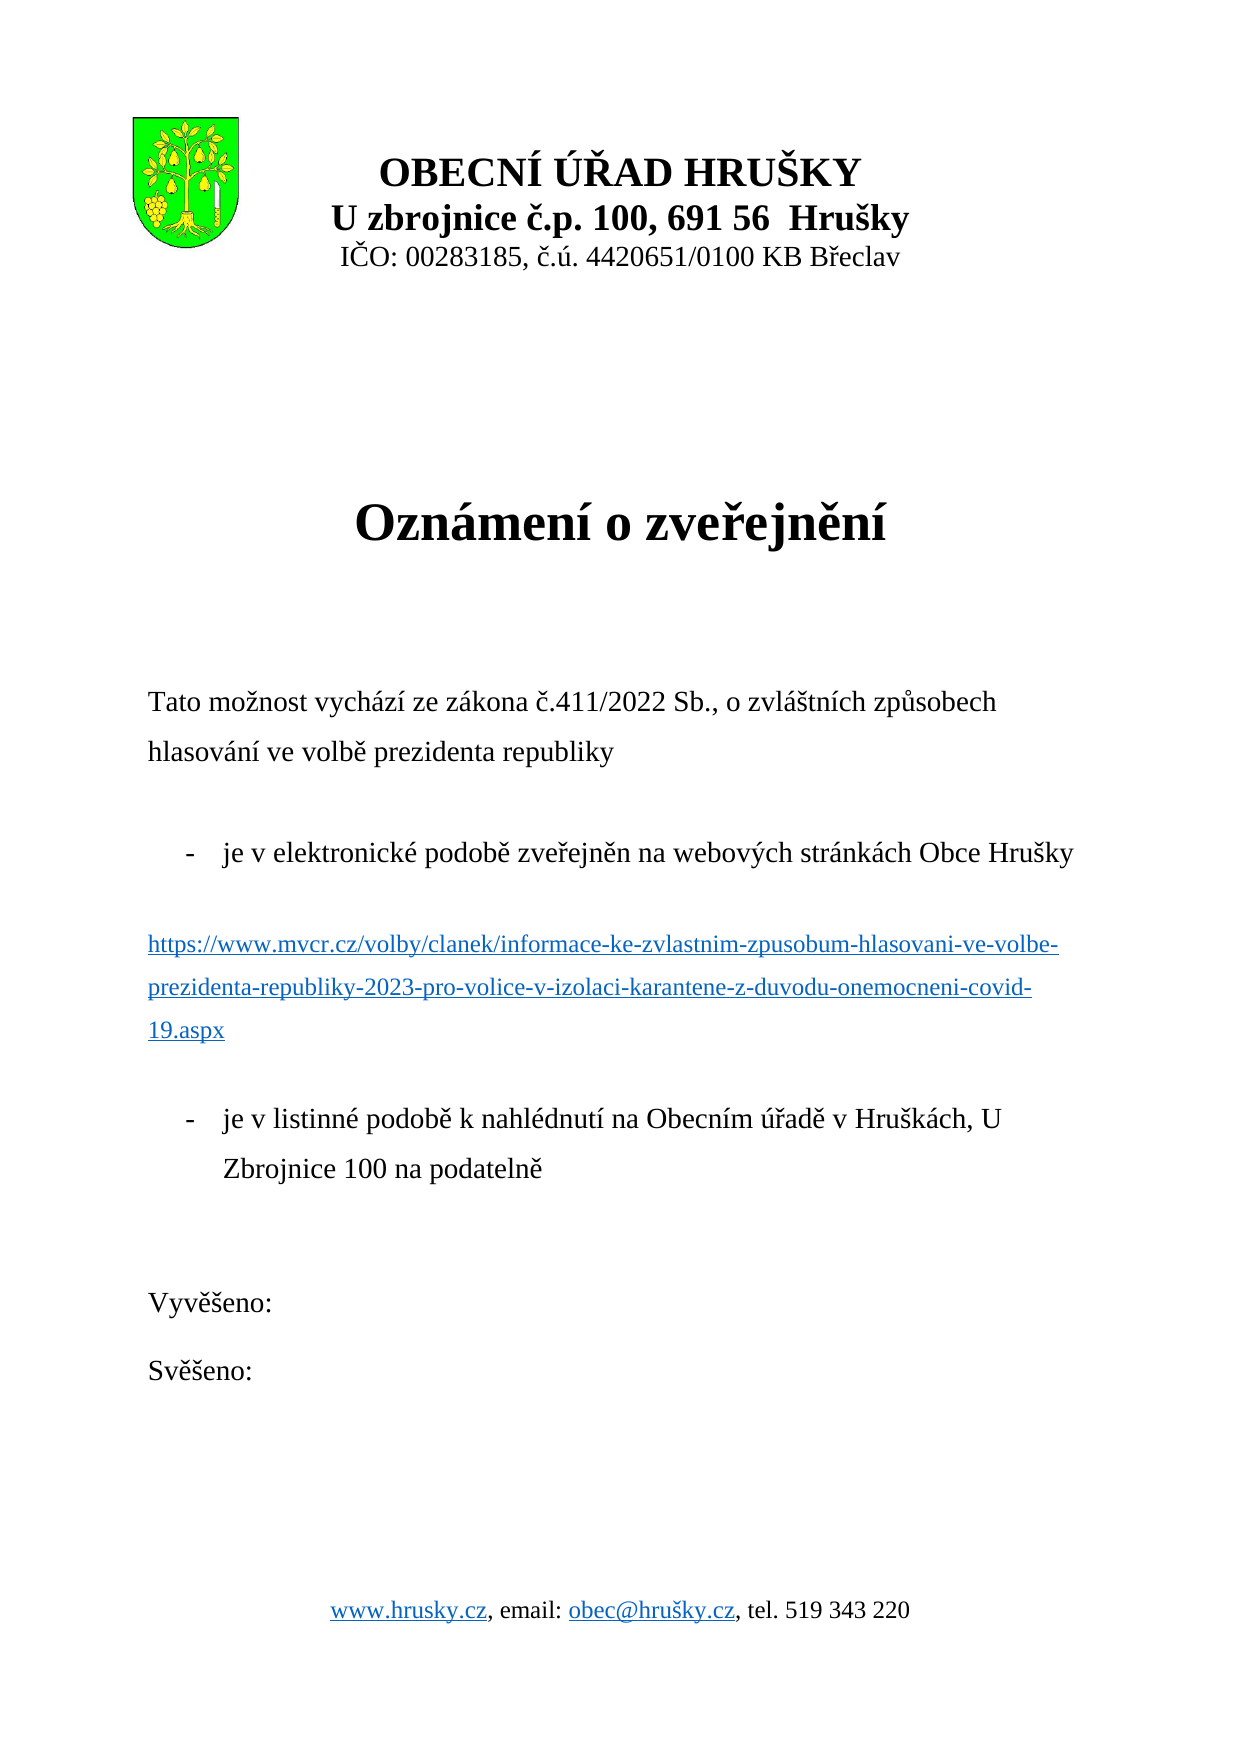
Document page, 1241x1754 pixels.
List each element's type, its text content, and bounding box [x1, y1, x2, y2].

text Svěšeno: [148, 1353, 1093, 1386]
text IČO: 00283185, č.ú. 4420651/0100 KB Břeclav [148, 239, 1093, 272]
picture [113, 100, 254, 264]
text Vyvěšeno: [148, 1286, 1093, 1319]
text Tato možnost vychází ze zákona č.411/2022 Sb., o zvláštních způsobech hlasování ve volbě prezidenta republiky [148, 684, 1093, 768]
text OBECNÍ ÚŘAD HRUŠKY [148, 148, 1093, 196]
text https://www.mvcr.cz/volby/clanek/informace-ke-zvlastnim-zpusobum-hlasovani-ve-volbe-prezidenta-republiky-2023-pro-volice-v-izolaci-karantene-z-duvodu-onemocneni-covid-19.aspx [148, 929, 1093, 1044]
text Oznámení o zveřejnění [148, 490, 1093, 552]
list je v listinné podobě k nahlédnutí na Obecním úřadě v Hruškách, U Zbrojnice 100 na podatelně [185, 1101, 1093, 1185]
list je v elektronické podobě zveřejněn na webových stránkách Obce Hrušky [185, 835, 1093, 869]
text U zbrojnice č.p. 100, 691 56 Hrušky [148, 196, 1093, 239]
